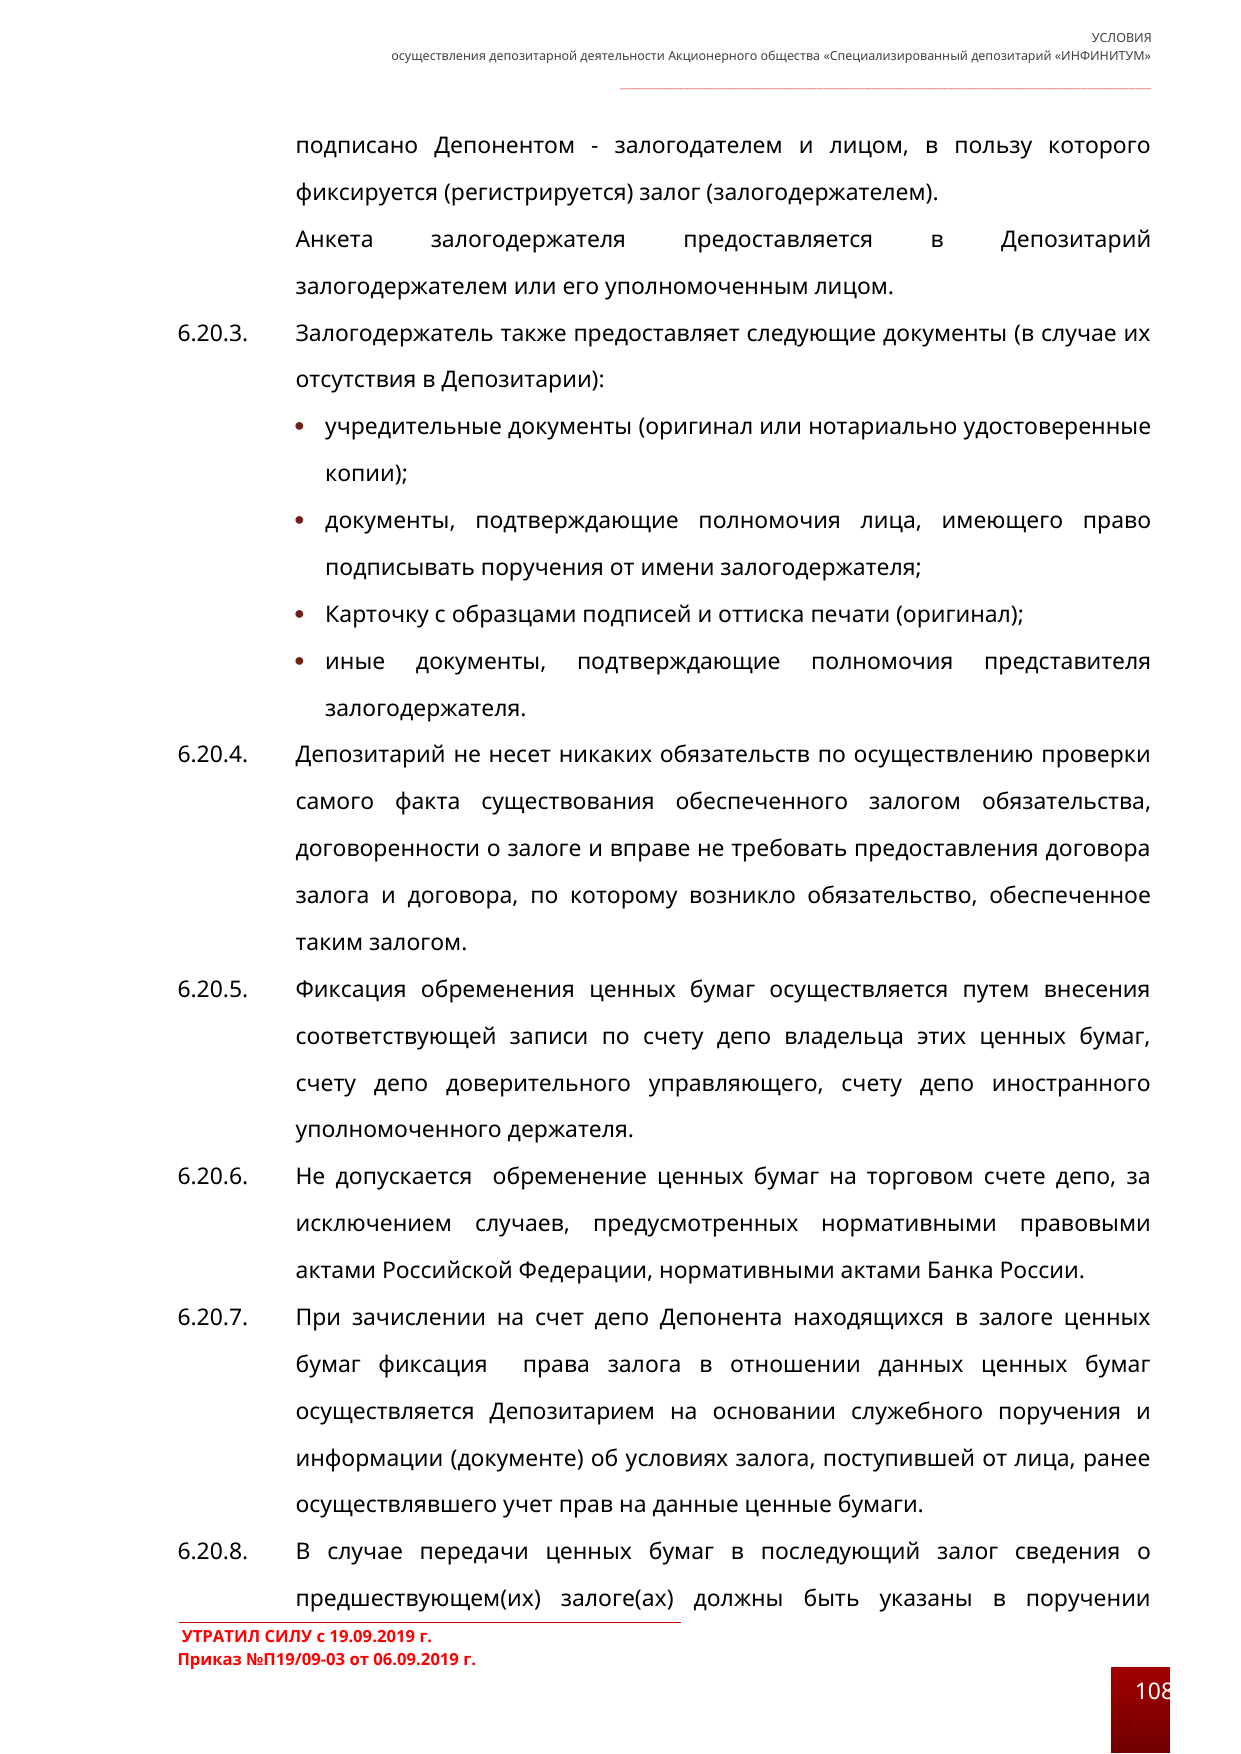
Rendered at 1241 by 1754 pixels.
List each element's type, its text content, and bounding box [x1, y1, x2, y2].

text иные документы, подтверждающие полномочия представителя залогодержателя. [295, 645, 1152, 723]
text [177, 1535, 1152, 1613]
text документы, подтверждающие полномочия лица, имеющего право подписывать поручения от имени залогодержателя; [295, 504, 1152, 582]
text Карточку с образцами подписей и оттиска печати (оригинал); [295, 598, 1152, 629]
text При зачислении на счет депо Депонента находящихся в залоге ценных бумаг фиксация права залога в отношении данных ценных бумаг осуществляется Депозитарием на основании служебного поручения и информации (документе) об условиях залога, поступившей от лица, ранее осуществлявшего учет прав на данные ценные бумаги. [177, 1301, 1152, 1520]
text учредительные документы (оригинал или нотариально удостоверенные копии); [295, 410, 1152, 488]
text Не допускается обременение ценных бумаг на торговом счете депо, за исключением случаев, предусмотренных нормативными правовыми актами Российской Федерации, нормативными актами Банка России. [177, 1160, 1152, 1285]
text Залогодержатель также предоставляет следующие документы (в случае их отсутствия в Депозитарии): [177, 317, 1152, 395]
list Анкета залогодержателя предоставляется в Депозитарий залогодержателем или его уполномоченным лицом. [295, 223, 1152, 301]
text Фиксация обременения ценных бумаг осуществляется путем внесения соответствующей записи по счету депо владельца этих ценных бумаг, счету депо доверительного управляющего, счету депо иностранного уполномоченного держателя. [177, 973, 1152, 1145]
text Депозитарий не несет никаких обязательств по осуществлению проверки самого факта существования обеспеченного залогом обязательства, договоренности о залоге и вправе не требовать предоставления договора залога и договора, по которому возникло обязательство, обеспеченное таким залогом. [177, 738, 1152, 957]
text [177, 129, 1152, 207]
